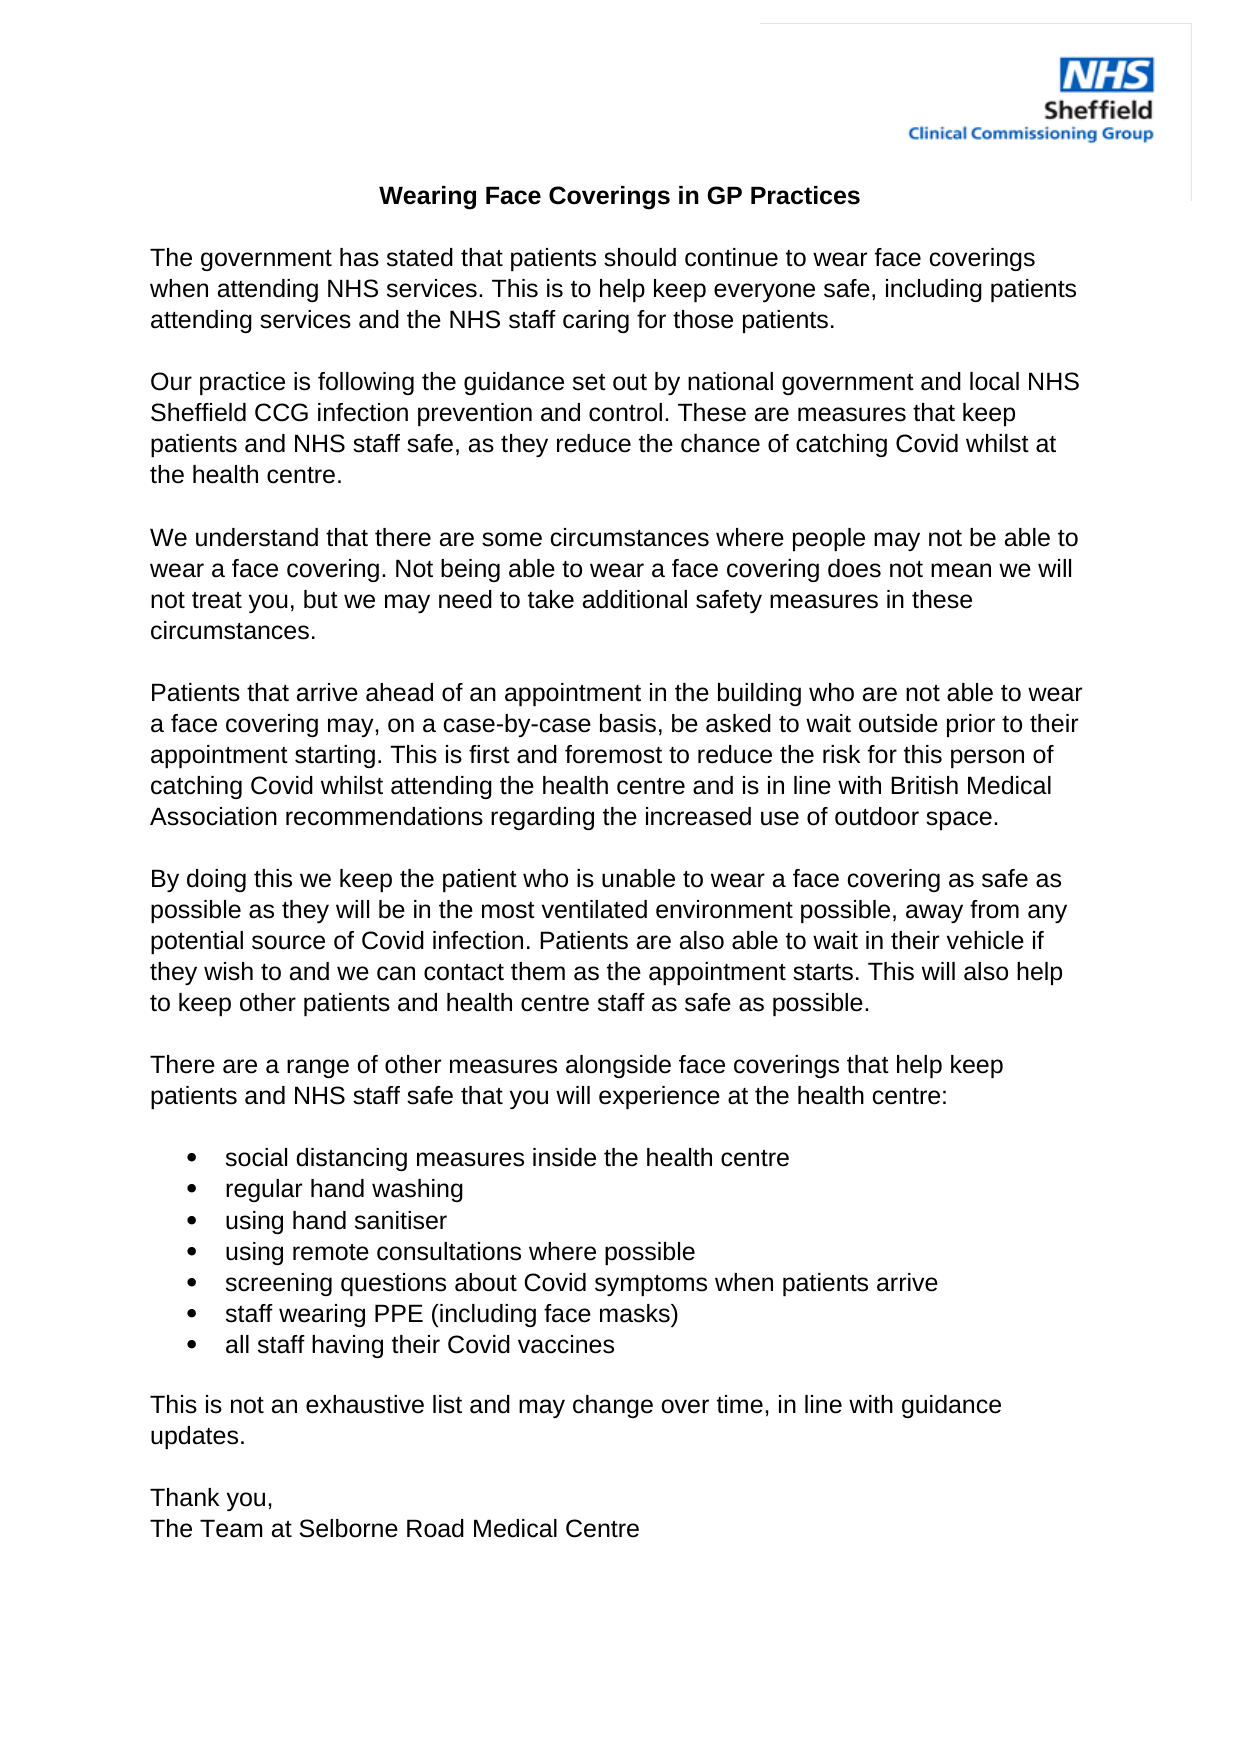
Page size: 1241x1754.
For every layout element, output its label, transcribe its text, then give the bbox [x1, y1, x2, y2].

list regular hand washing [187, 1174, 1090, 1203]
list staff wearing PPE (including face masks) [187, 1299, 1090, 1328]
text The government has stated that patients should continue to wear face coverings when attending NHS services. This is to help keep everyone safe, including patients attending services and the NHS staff caring for those patients. [150, 243, 1090, 334]
text By doing this we keep the patient who is unable to wear a face covering as safe as possible as they will be in the most ventilated environment possible, away from any potential source of Covid infection. Patients are also able to wait in their vehicle if they wish to and we can contact them as the appointment starts. This will also help to keep other patients and health centre staff as safe as possible. [150, 864, 1090, 1017]
text We understand that there are some circumstances where people may not be able to wear a face covering. Not being able to wear a face covering does not mean we will not treat you, but we may need to take additional safety measures in these circumstances. [150, 522, 1090, 644]
text This is not an exhaustive list and may change over time, in line with guidance updates. [150, 1390, 1090, 1449]
list using remote consultations where possible [187, 1237, 1090, 1266]
list all staff having their Covid vaccines [187, 1330, 1090, 1359]
list screening questions about Covid symptoms when patients arrive [187, 1268, 1090, 1297]
list using hand sanitiser [187, 1206, 1090, 1234]
text Thank you, The Team at Selborne Road Medical Centre [150, 1483, 1090, 1573]
list social distancing measures inside the health centre [187, 1143, 1090, 1172]
text Our practice is following the guidance set out by national government and local NHS Sheffield CCG infection prevention and control. These are measures that keep patients and NHS staff safe, as they reduce the chance of catching Covid whilst at the health centre. [150, 367, 1090, 489]
text Wearing Face Coverings in GP Practices [150, 181, 1090, 210]
text Patients that arrive ahead of an appointment in the building who are not able to wear a face covering may, on a case-by-case basis, be asked to wait outside prior to their appointment starting. This is first and foremost to reduce the risk for this person of catching Covid whilst attending the health centre and is in line with British Medical Association recommendations regarding the increased use of outdoor space. [150, 678, 1090, 831]
text There are a range of other measures alongside face coverings that help keep patients and NHS staff safe that you will experience at the health centre: [150, 1050, 1090, 1110]
picture [759, 22, 1193, 201]
